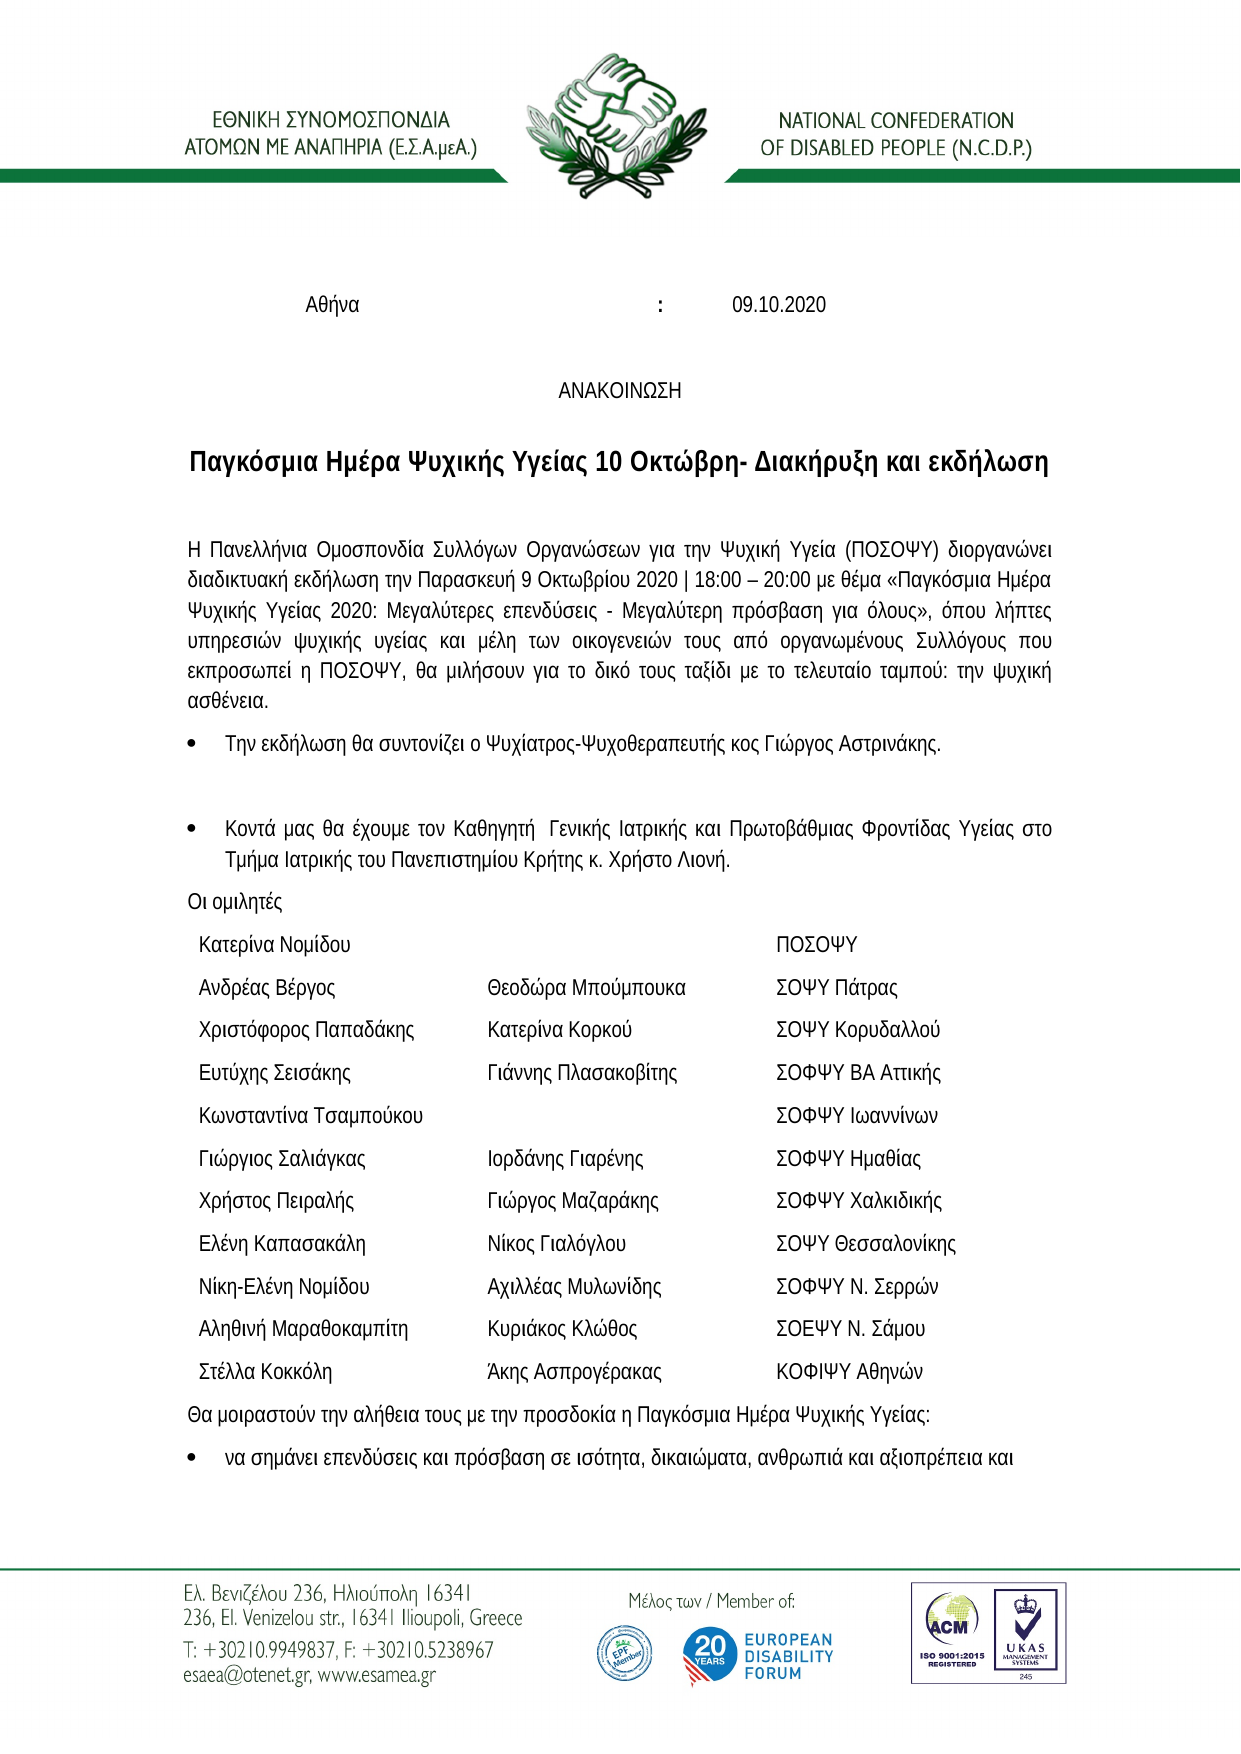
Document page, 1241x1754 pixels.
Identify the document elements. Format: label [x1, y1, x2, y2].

picture [0, 1556, 1240, 1738]
picture [0, 0, 1240, 237]
